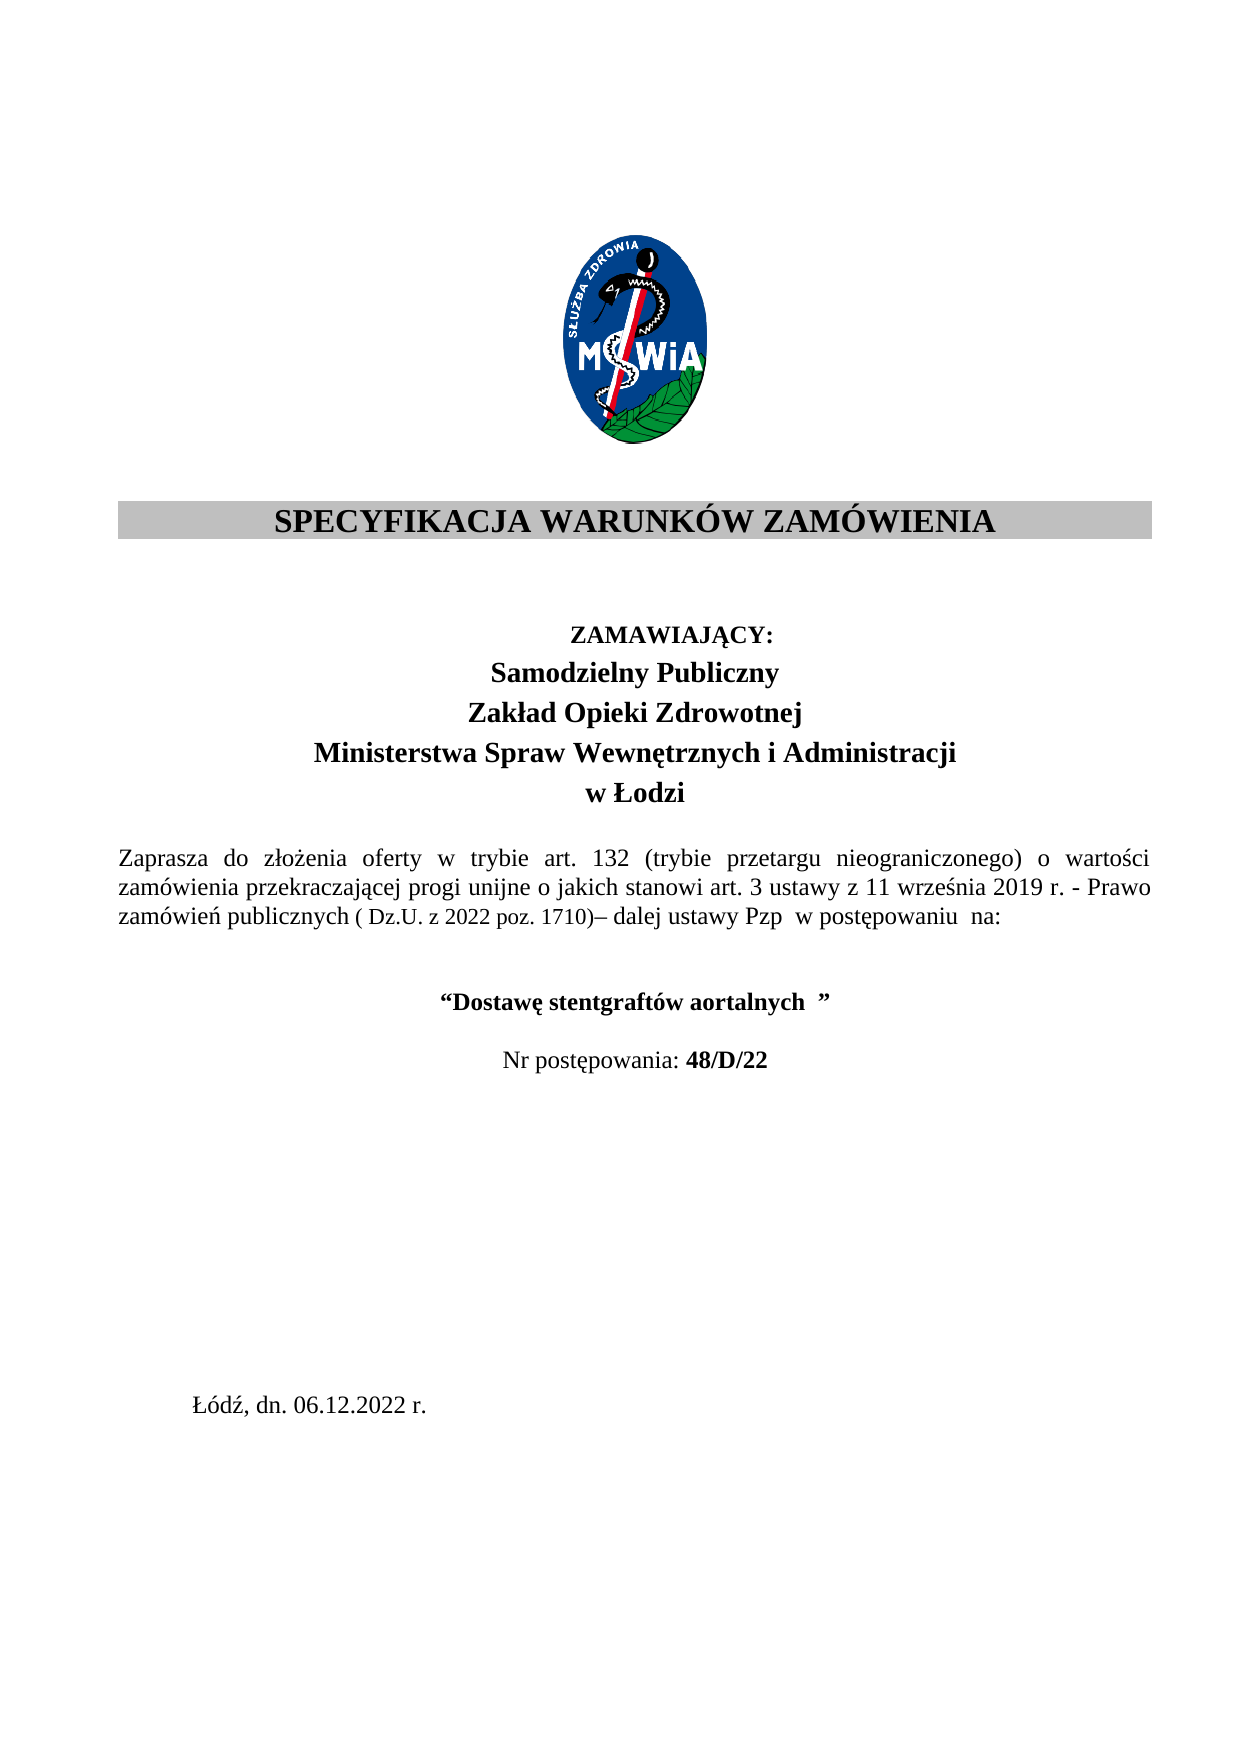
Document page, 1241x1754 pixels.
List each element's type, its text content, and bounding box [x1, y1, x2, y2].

text “Dostawę stentgraftów aortalnych ” [118, 987, 1152, 1016]
text SPECYFIKACJA WARUNKÓW ZAMÓWIENIA [118, 501, 1152, 539]
text Zakład Opieki Zdrowotnej [118, 695, 1152, 729]
text Zaprasza do złożenia oferty w trybie art. 132 (trybie przetargu nieograniczonego) o wartości zamówienia przekraczającej progi unijne o jakich stanowi art. 3 ustawy z 11 września 2019 r. - Prawo zamówień publicznych ( Dz.U. z 2022 poz. 1710)– dalej ustawy Pzp w postępowaniu na: [118, 843, 1152, 930]
text Łódź, dn. 06.12.2022 r. [192, 1390, 1152, 1418]
text Samodzielny Publiczny [118, 656, 1152, 689]
text Nr postępowania: 48/D/22 [118, 1045, 1152, 1073]
text ZAMAWIAJĄCY: [118, 621, 1152, 649]
text Ministerstwa Spraw Wewnętrznych i Administracji [118, 735, 1152, 769]
text w Łodzi [118, 775, 1152, 808]
picture [563, 235, 707, 444]
